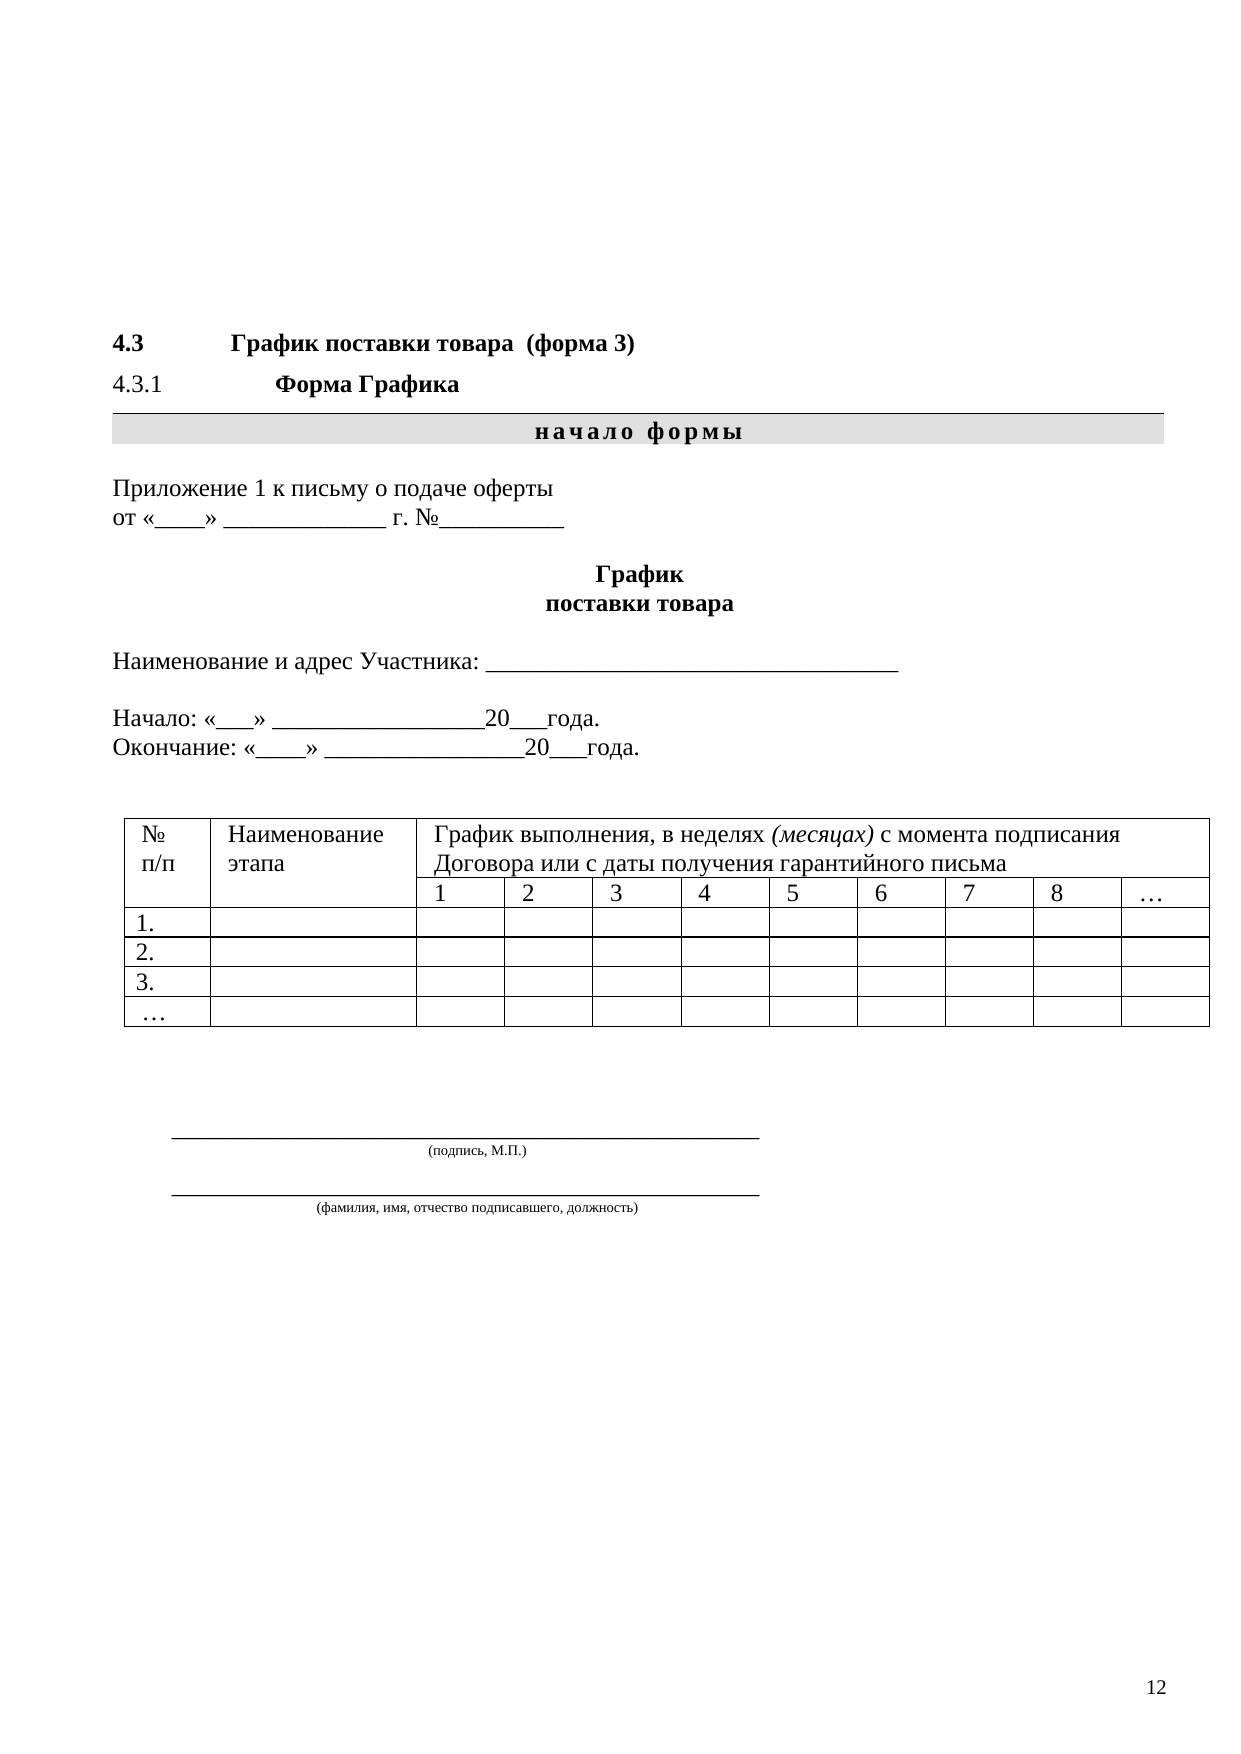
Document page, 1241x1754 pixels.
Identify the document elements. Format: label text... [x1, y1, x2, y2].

table_cell [1122, 938, 1209, 966]
table_cell [125, 938, 210, 966]
table_cell [417, 938, 504, 966]
table_header График выполнения, в неделях (месяцах) с момента подписания Договора или с даты получения гарантийного письма [417, 819, 1209, 877]
table_cell [1034, 967, 1121, 996]
table_cell [505, 908, 592, 936]
table_cell [505, 967, 592, 996]
table_cell [946, 938, 1033, 966]
table_cell [1034, 997, 1121, 1026]
table_cell [770, 997, 857, 1026]
text График [112, 559, 1167, 588]
table_cell … [1122, 878, 1209, 907]
table_cell [858, 938, 945, 966]
table_cell [770, 908, 857, 936]
table_cell [682, 997, 769, 1026]
text Наименование и адрес Участника: _________________________________ [112, 646, 1167, 674]
table_cell [125, 908, 210, 936]
table_cell [946, 997, 1033, 1026]
text Форма Графика [112, 369, 1167, 398]
table_cell [682, 908, 769, 936]
table_cell [211, 908, 416, 936]
table_cell 4 [682, 878, 769, 907]
table_cell [417, 908, 504, 936]
table_cell 1 [417, 878, 504, 907]
table_cell [593, 997, 681, 1026]
table_cell [682, 967, 769, 996]
text (подпись, М.П.) [112, 1142, 783, 1171]
table_header № п/п [125, 819, 210, 907]
text Начало: «___» _________________20___года. [112, 703, 1167, 732]
table_header Наименование этапа [211, 819, 416, 907]
table_cell 8 [1034, 878, 1121, 907]
table_cell [1122, 997, 1209, 1026]
table_cell [946, 967, 1033, 996]
table_cell 6 [858, 878, 945, 907]
text _______________________________________________ [112, 1171, 1167, 1199]
table_cell [946, 908, 1033, 936]
table_cell [1034, 938, 1121, 966]
table_cell [417, 997, 504, 1026]
table_cell [593, 938, 681, 966]
text начало формы [112, 414, 1164, 444]
table_cell [505, 997, 592, 1026]
text Окончание: «____» ________________20___года. [112, 732, 1167, 761]
table_cell [770, 938, 857, 966]
text поставки товара [112, 588, 1167, 617]
table_cell [211, 938, 416, 966]
table_cell [505, 938, 592, 966]
table_cell … [125, 997, 210, 1026]
table_cell [1122, 967, 1209, 996]
table_cell [593, 967, 681, 996]
table_cell 3 [593, 878, 681, 907]
subtitle График поставки товара (форма 3) [112, 328, 1167, 357]
table_cell [682, 938, 769, 966]
table_cell [858, 967, 945, 996]
text _______________________________________________ [112, 1113, 1167, 1142]
table_cell 5 [770, 878, 857, 907]
table_cell [770, 967, 857, 996]
table_cell [125, 967, 210, 996]
table_cell 7 [946, 878, 1033, 907]
table_cell [1034, 908, 1121, 936]
table_cell 2 [505, 878, 592, 907]
text (фамилия, имя, отчество подписавшего, должность) [112, 1199, 783, 1228]
text Приложение 1 к письму о подаче оферты от «____» _____________ г. №__________ [112, 473, 1167, 531]
table_cell [211, 997, 416, 1026]
table_cell [858, 997, 945, 1026]
table_cell [417, 967, 504, 996]
table_cell [211, 967, 416, 996]
table_cell [593, 908, 681, 936]
table_cell [1122, 908, 1209, 936]
table_cell [858, 908, 945, 936]
